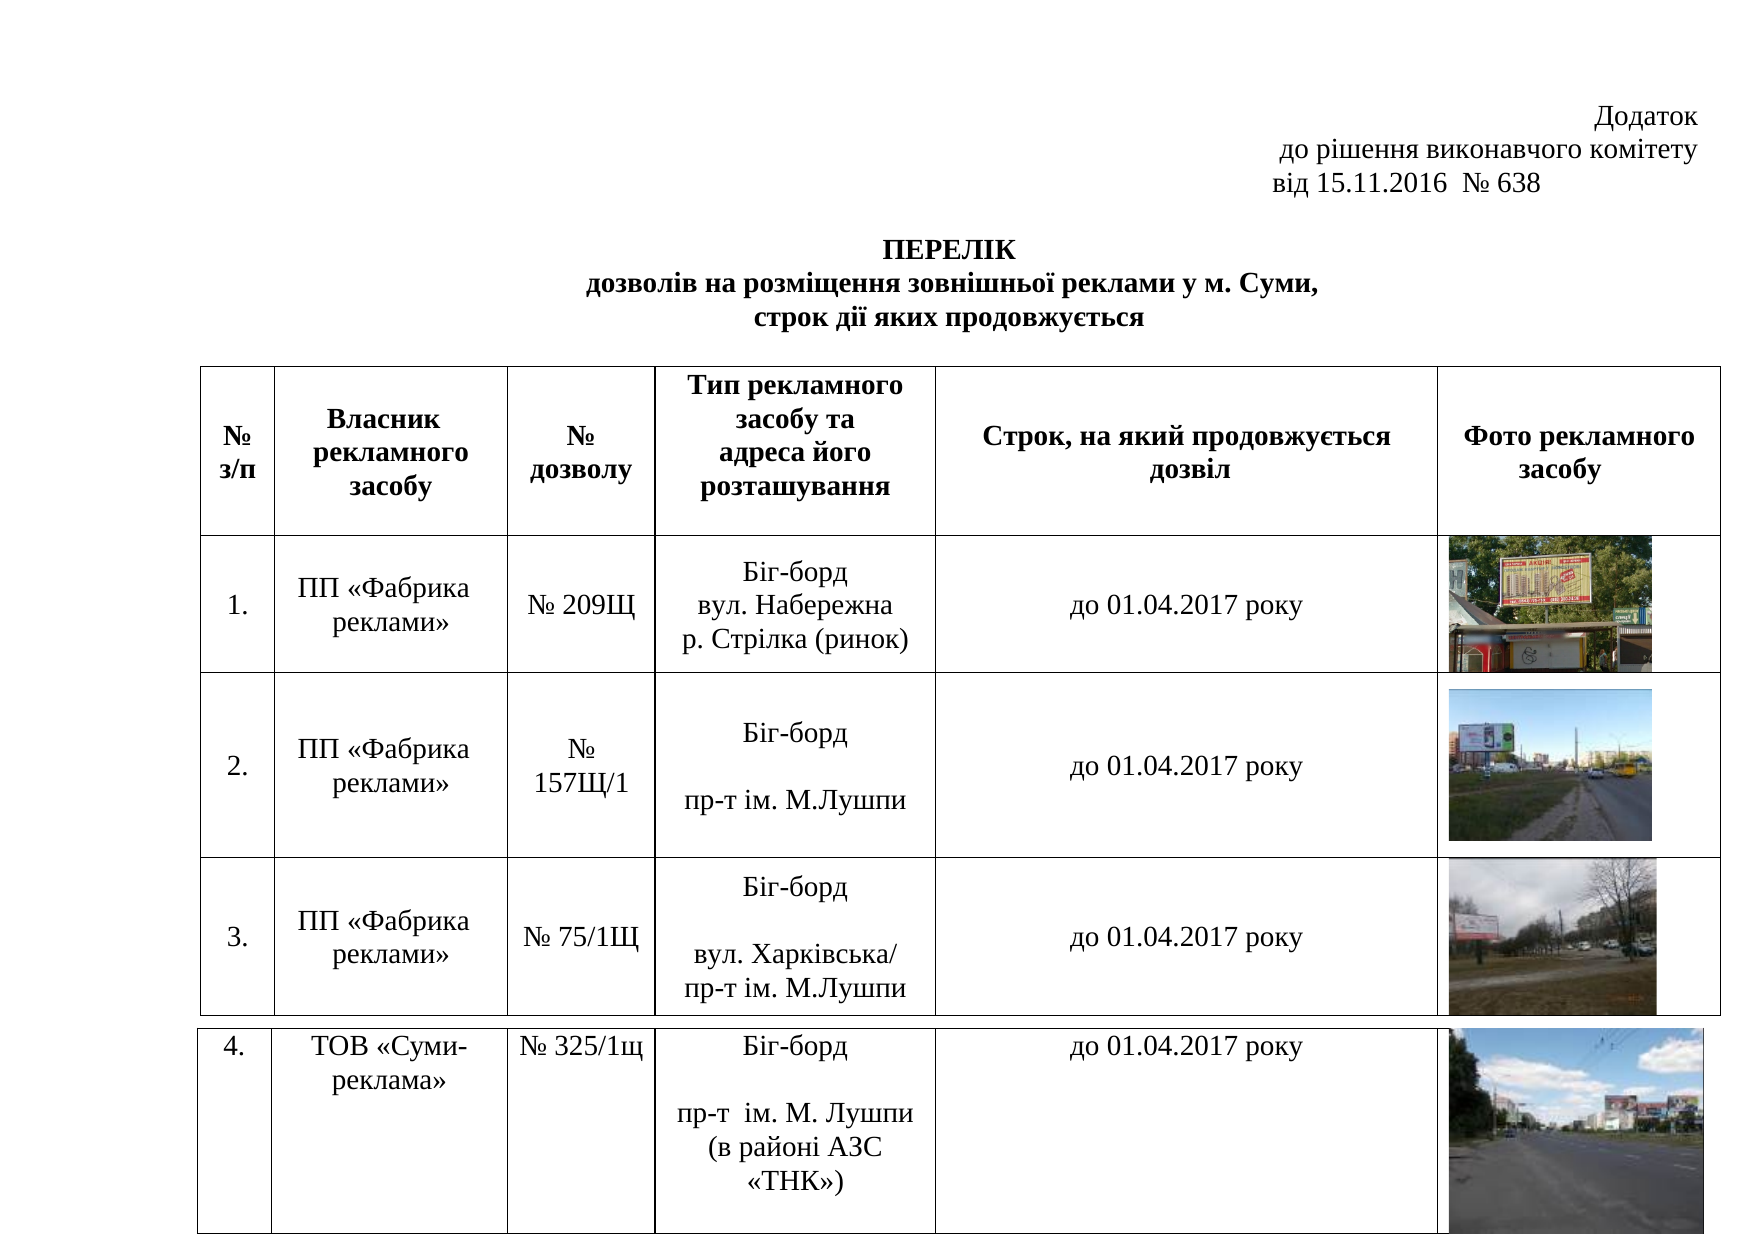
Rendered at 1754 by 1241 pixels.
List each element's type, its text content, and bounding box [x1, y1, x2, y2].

table_header № дозволу [508, 367, 654, 535]
table_header Тип рекламного засобу та адреса його розташування [656, 367, 935, 535]
table_cell 3. [201, 858, 274, 1014]
table_cell [1438, 673, 1720, 857]
table_header Фото рекламного засобу [1438, 367, 1720, 535]
table_header 4. [198, 1029, 271, 1233]
table_cell [1657, 858, 1720, 1014]
table_header Власник рекламного засобу [275, 367, 507, 535]
text Додаток до рішення виконавчого комітету [0, 98, 1698, 165]
table_cell ПП «Фабрика реклами» [275, 536, 507, 672]
table_cell [1438, 858, 1448, 1014]
table_cell № 157Щ/1 [508, 673, 654, 857]
table_header [1438, 1029, 1448, 1233]
table_cell [1438, 536, 1448, 672]
table_cell 1. [201, 536, 274, 672]
text строк дії яких продовжується [200, 299, 1698, 333]
table_cell Біг-борд пр-т ім. М.Лушпи [656, 673, 935, 857]
picture [1448, 858, 1657, 1015]
table_cell № 209Щ [508, 536, 654, 672]
table_header ТОВ «Суми-реклама» [272, 1029, 507, 1233]
table_cell [1652, 536, 1720, 672]
table_cell до 01.04.2017 року [936, 673, 1437, 857]
table_cell 2. [201, 673, 274, 857]
table_header до 01.04.2017 року [936, 1029, 1437, 1233]
table_cell № 75/1Щ [508, 858, 654, 1014]
picture [1448, 536, 1652, 672]
table_cell Біг-борд вул. Харківська/ пр-т ім. М.Лушпи [656, 858, 935, 1014]
picture [1448, 1028, 1704, 1234]
table_cell до 01.04.2017 року [936, 536, 1437, 672]
table_header № 325/1щ [508, 1029, 654, 1233]
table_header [656, 1029, 935, 1233]
table_header № з/п [201, 367, 274, 535]
picture [1448, 689, 1652, 841]
text від 15.11.2016 № 638 [200, 165, 1698, 198]
table_cell Біг-борд вул. Набережна р. Стрілка (ринок) [656, 536, 935, 672]
table_cell до 01.04.2017 року [936, 858, 1437, 1014]
text дозволів на розміщення зовнішньої реклами у м. Суми, [200, 266, 1698, 299]
table_header Строк, на який продовжується дозвіл [936, 367, 1437, 535]
table_cell ПП «Фабрика реклами» [275, 858, 507, 1014]
table_cell ПП «Фабрика реклами» [275, 673, 507, 857]
subtitle ПЕРЕЛІК [200, 232, 1698, 266]
